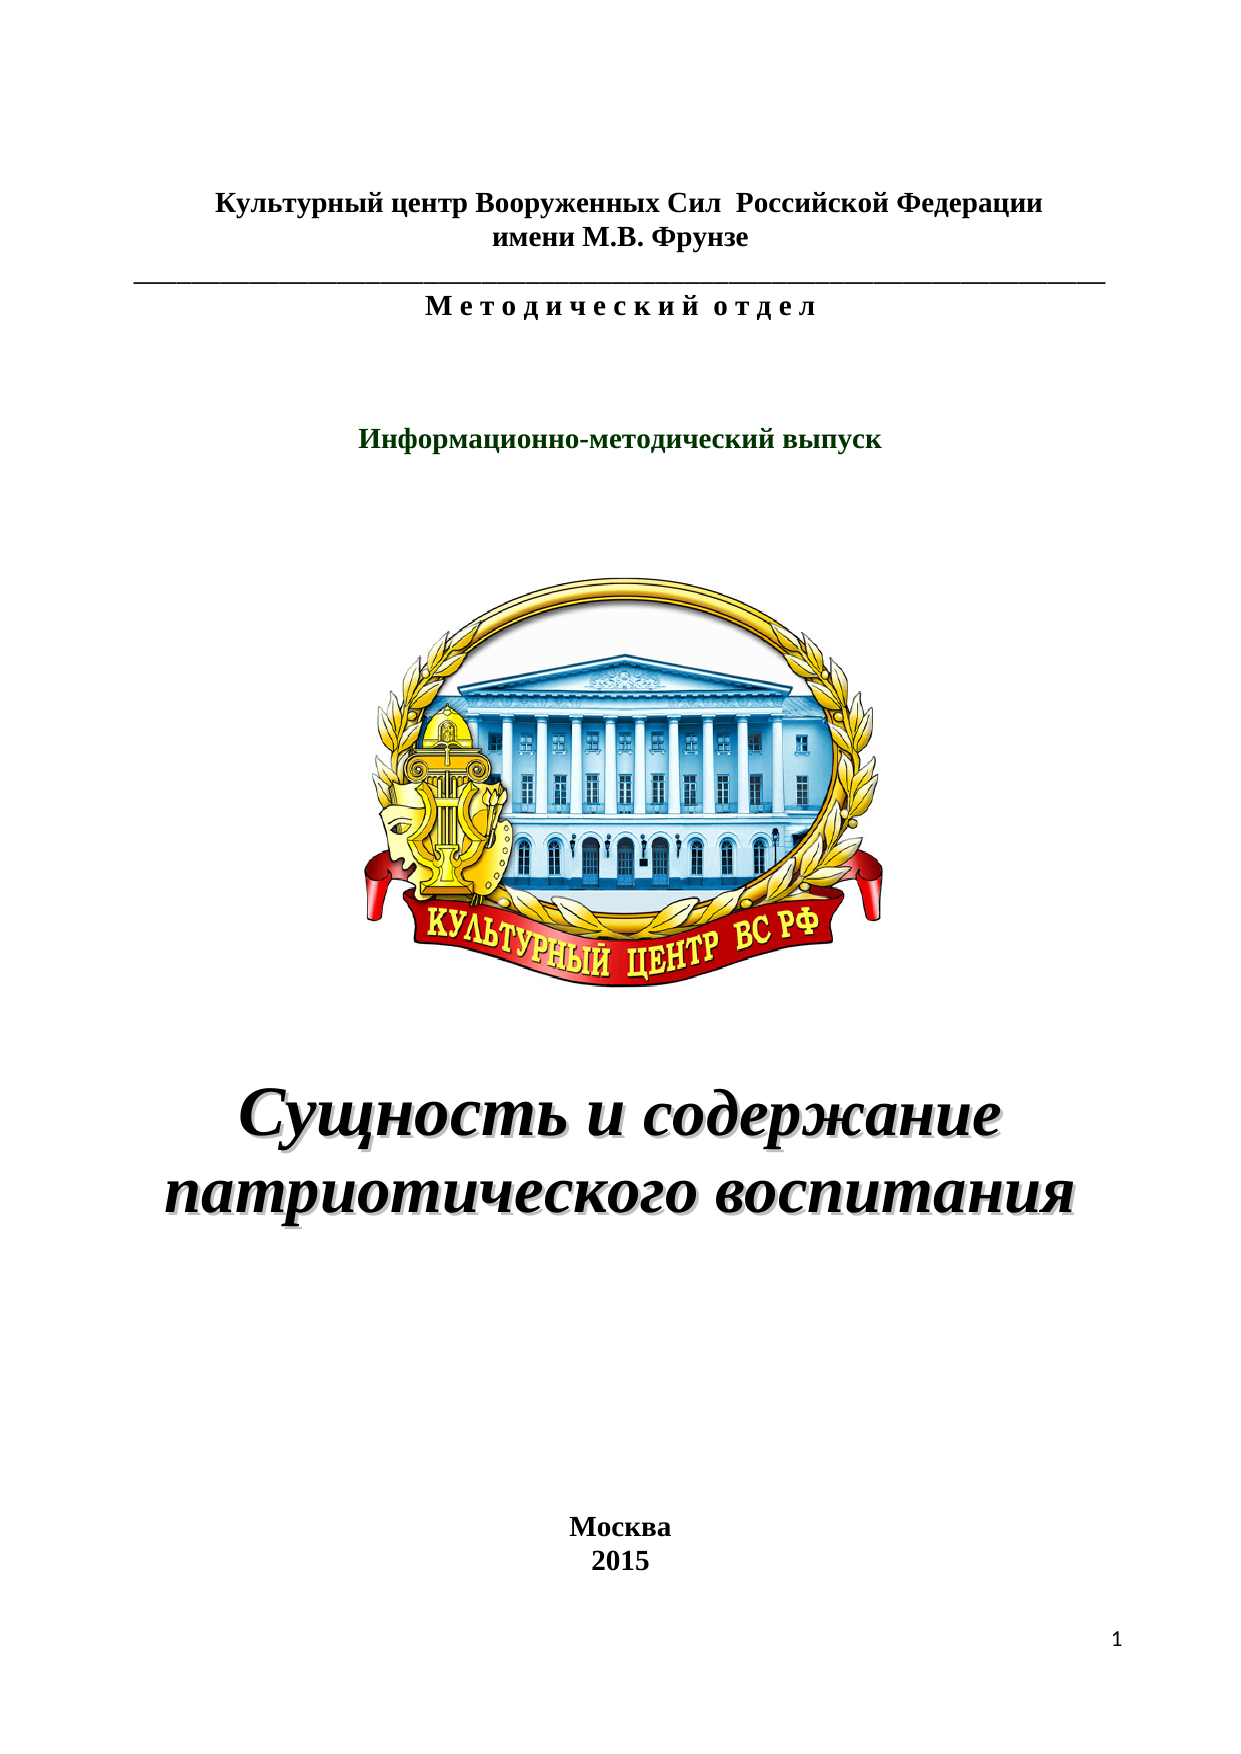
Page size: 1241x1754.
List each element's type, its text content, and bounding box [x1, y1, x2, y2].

text Москва [118, 1509, 1122, 1543]
text ___________________________________________________________________ [118, 252, 1122, 288]
picture [347, 550, 893, 1013]
subtitle Информационно-методический выпуск [118, 421, 1122, 454]
text Сущность и содержание [118, 1069, 1122, 1150]
text 2015 [118, 1543, 1122, 1577]
text имени М.В. Фрунзе [118, 219, 1122, 252]
list Культурный центр Вооруженных Сил Российской Федерации [215, 185, 1122, 219]
text патриотического воспитания [118, 1150, 1122, 1227]
text М е т о д и ч е с к и й о т д е л [118, 288, 1122, 321]
